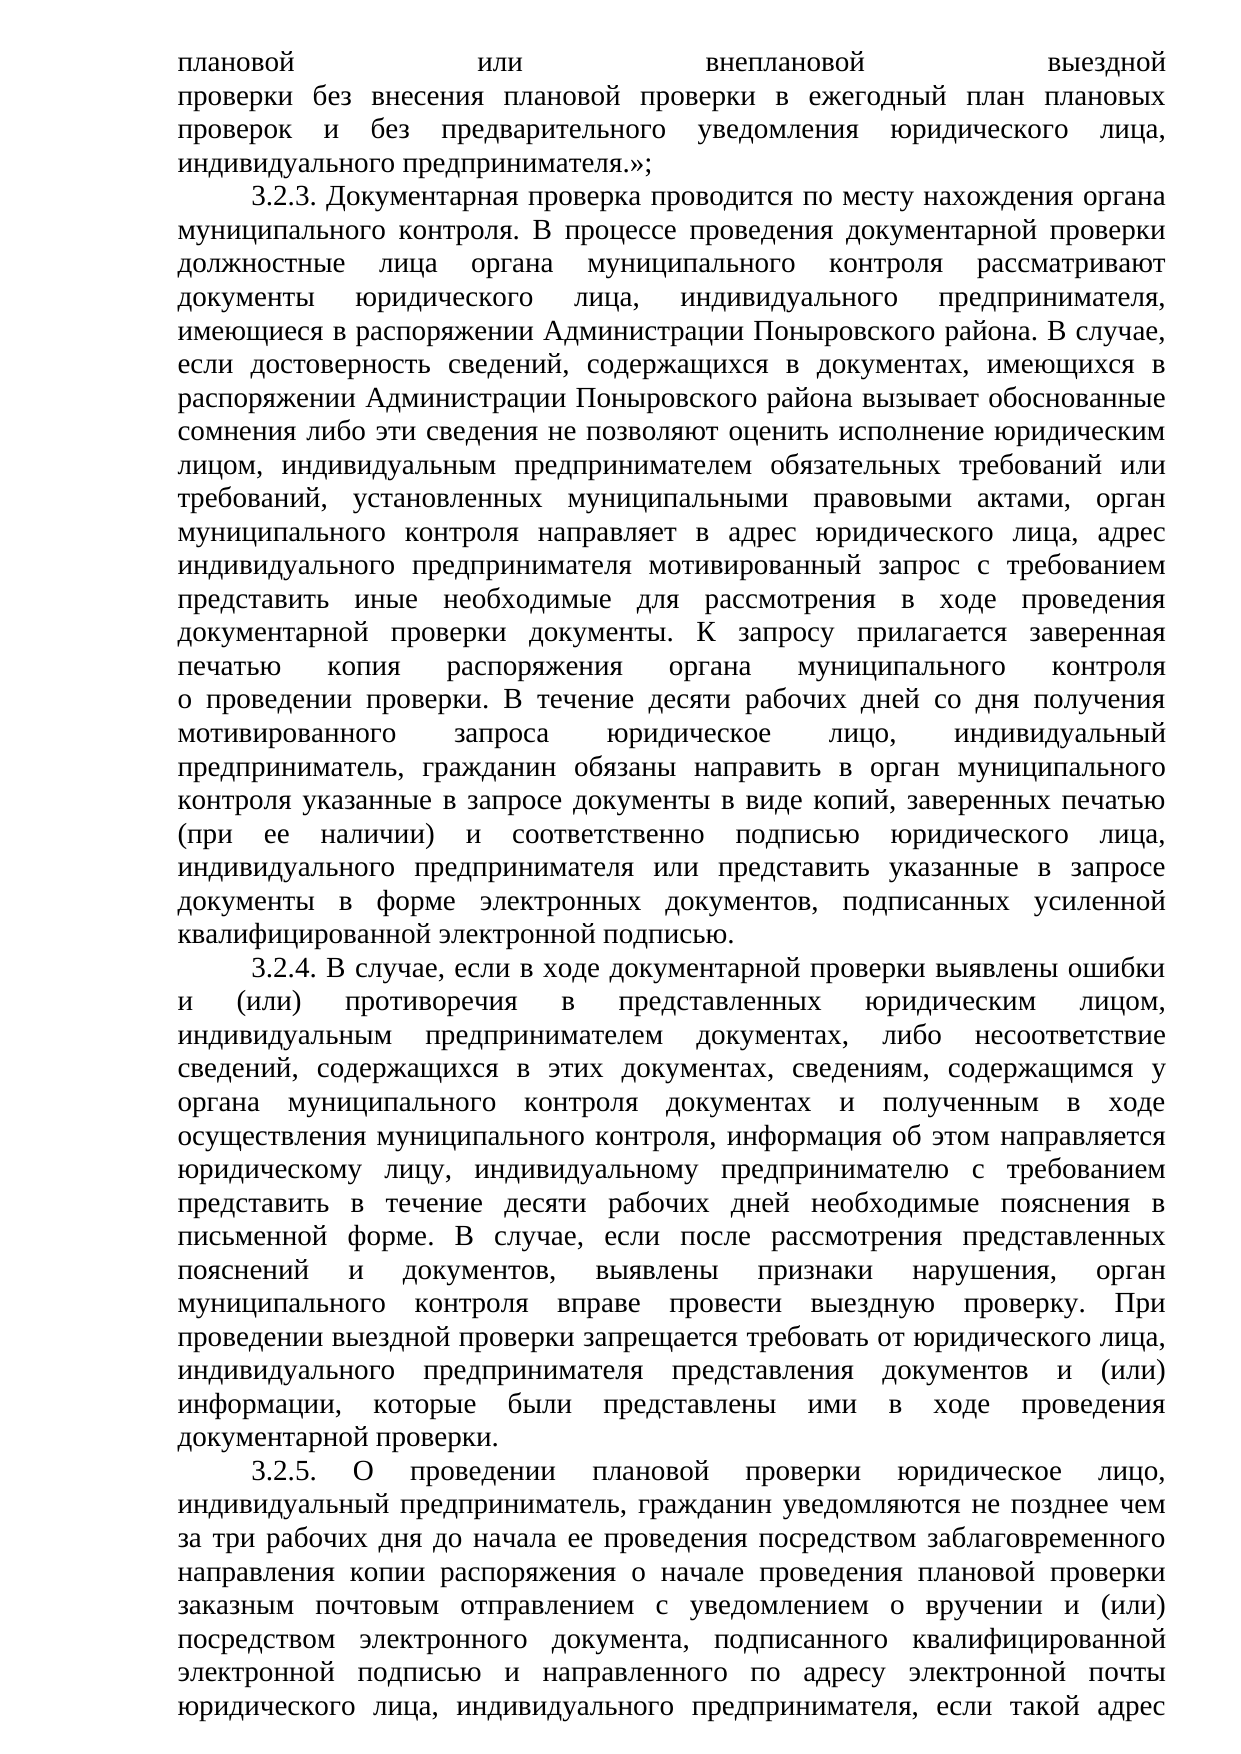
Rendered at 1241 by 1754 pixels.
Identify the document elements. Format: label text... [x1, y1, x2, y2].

text 3.2.4. В случае, если в ходе документарной проверки выявлены ошибки и (или) противоречия в представленных юридическим лицом, индивидуальным предпринимателем документах, либо несоответствие сведений, содержащихся в этих документах, сведениям, содержащимся у органа муниципального контроля документах и полученным в ходе осуществления муниципального контроля, информация об этом направляется юридическому лицу, индивидуальному предпринимателю с требованием представить в течение десяти рабочих дней необходимые пояснения в письменной форме. В случае, если после рассмотрения представленных пояснений и документов, выявлены признаки нарушения, орган муниципального контроля вправе провести выездную проверку. При проведении выездной проверки запрещается требовать от юридического лица, индивидуального предпринимателя представления документов и (или) информации, которые были представлены ими в ходе проведения документарной проверки. [177, 950, 1167, 1453]
text 3.2.3. Документарная проверка проводится по месту нахождения органа муниципального контроля. В процессе проведения документарной проверки должностные лица органа муниципального контроля рассматривают документы юридического лица, индивидуального предпринимателя, имеющиеся в распоряжении Администрации Поныровского района. В случае, если достоверность сведений, содержащихся в документах, имеющихся в распоряжении Администрации Поныровского района вызывает обоснованные сомнения либо эти сведения не позволяют оценить исполнение юридическим лицом, индивидуальным предпринимателем обязательных требований или требований, установленных муниципальными правовыми актами, орган муниципального контроля направляет в адрес юридического лица, адрес индивидуального предпринимателя мотивированный запрос с требованием представить иные необходимые для рассмотрения в ходе проведения документарной проверки документы. К запросу прилагается заверенная печатью копия распоряжения органа муниципального контроля о проведении проверки. В течение десяти рабочих дней со дня получения мотивированного запроса юридическое лицо, индивидуальный предприниматель, гражданин обязаны направить в орган муниципального контроля указанные в запросе документы в виде копий, заверенных печатью (при ее наличии) и соответственно подписью юридического лица, индивидуального предпринимателя или представить указанные в запросе документы в форме электронных документов, подписанных усиленной квалифицированной электронной подписью. [177, 178, 1167, 950]
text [177, 44, 1167, 178]
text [177, 1453, 1167, 1721]
